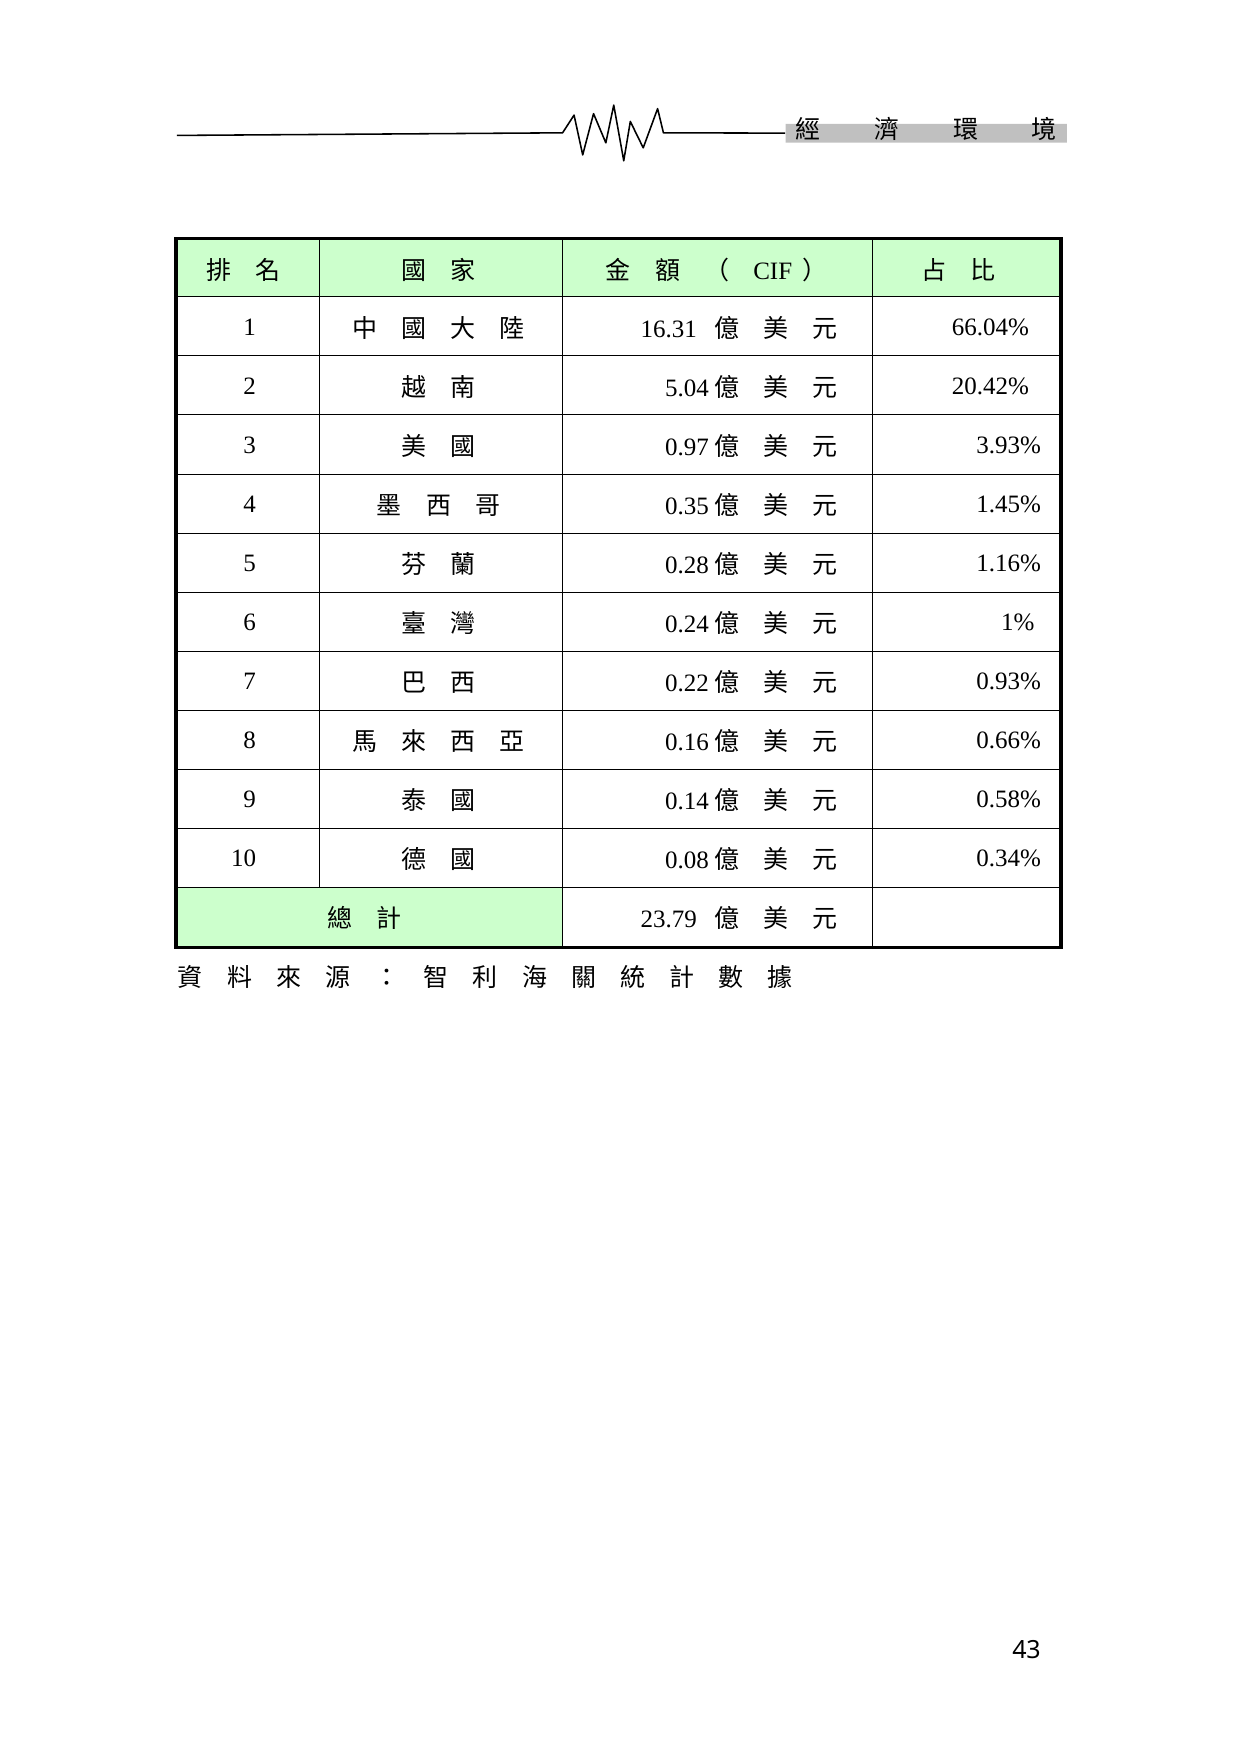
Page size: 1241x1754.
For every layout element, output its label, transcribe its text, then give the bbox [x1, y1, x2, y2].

text 資料來源：智利海關統計數據 [178, 949, 1063, 1003]
table_cell 0.93% [873, 652, 1059, 710]
table_cell 10 [178, 829, 319, 887]
table_cell 2 [178, 356, 319, 414]
table_cell 1 [178, 297, 319, 355]
table_cell 德國 [320, 829, 562, 887]
table_cell 66.04% [873, 297, 1059, 355]
table_cell [873, 888, 1059, 946]
table_header 排名 [178, 240, 319, 296]
table_header 金額（CIF） [563, 240, 872, 296]
table_cell 20.42% [873, 356, 1059, 414]
table_cell 中國大陸 [320, 297, 562, 355]
table_cell 0.24億美元 [563, 593, 872, 651]
table_cell 9 [178, 770, 319, 828]
table_cell 馬來西亞 [320, 711, 562, 769]
table_cell 8 [178, 711, 319, 769]
table_cell 總計 [178, 888, 562, 946]
table_cell 1% [873, 593, 1059, 651]
table_cell 臺灣 [320, 593, 562, 651]
table_cell 5 [178, 534, 319, 592]
table_cell 6 [178, 593, 319, 651]
table_cell 0.22億美元 [563, 652, 872, 710]
table_cell 5.04億美元 [563, 356, 872, 414]
table_cell 4 [178, 475, 319, 532]
table_cell 0.14億美元 [563, 770, 872, 828]
table_cell 0.97億美元 [563, 415, 872, 473]
table_cell 1.45% [873, 475, 1059, 532]
table_cell 巴西 [320, 652, 562, 710]
table_header 國家 [320, 240, 562, 296]
table_cell 0.08億美元 [563, 829, 872, 887]
table_cell 墨西哥 [320, 475, 562, 532]
table_cell 美國 [320, 415, 562, 473]
table_cell 0.35億美元 [563, 475, 872, 532]
table_cell 0.16億美元 [563, 711, 872, 769]
table_cell 泰國 [320, 770, 562, 828]
table_cell 芬蘭 [320, 534, 562, 592]
table_cell 0.58% [873, 770, 1059, 828]
table_cell 越南 [320, 356, 562, 414]
table_cell 3.93% [873, 415, 1059, 473]
table_cell 0.34% [873, 829, 1059, 887]
table_header 占比 [873, 240, 1059, 296]
table_cell 16.31億美元 [563, 297, 872, 355]
table_cell 0.66% [873, 711, 1059, 769]
table_cell 7 [178, 652, 319, 710]
table_cell 0.28億美元 [563, 534, 872, 592]
table_cell 23.79億美元 [563, 888, 872, 946]
table_cell 3 [178, 415, 319, 473]
table_cell 1.16% [873, 534, 1059, 592]
